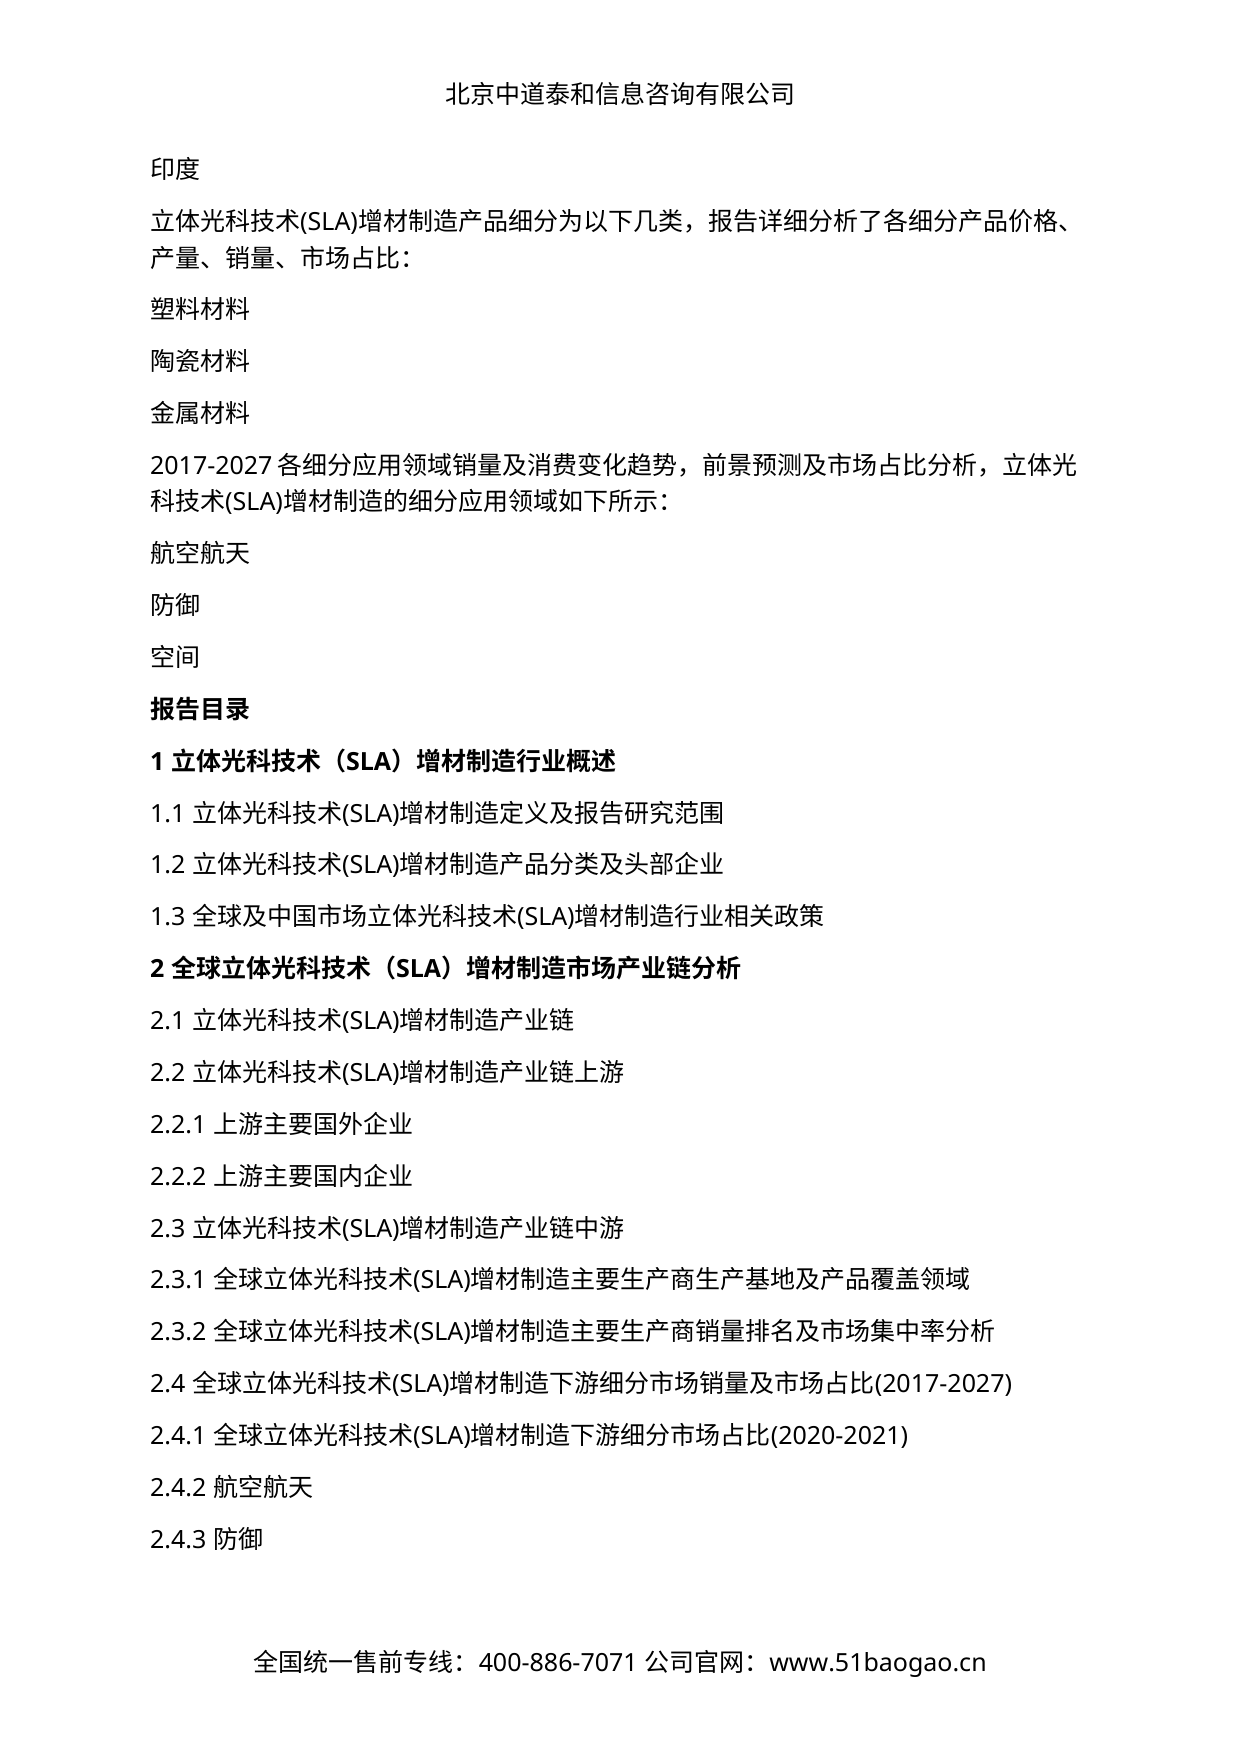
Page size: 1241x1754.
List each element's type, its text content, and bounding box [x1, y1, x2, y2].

text 2.4.2 航空航天 [150, 1467, 1090, 1504]
text 陶瓷材料 [150, 342, 1090, 378]
text 防御 [150, 586, 1090, 622]
text 塑料材料 [150, 290, 1090, 326]
text 印度 [150, 150, 1090, 186]
text 立体光科技术(SLA)增材制造产品细分为以下几类，报告详细分析了各细分产品价格、产量、销量、市场占比： [150, 202, 1090, 274]
text 2017-2027各细分应用领域销量及消费变化趋势，前景预测及市场占比分析，立体光科技术(SLA)增材制造的细分应用领域如下所示： [150, 446, 1090, 518]
text 航空航天 [150, 534, 1090, 570]
text 2.4.3 防御 [150, 1519, 1090, 1556]
text 2 全球立体光科技术（SLA）增材制造市场产业链分析 [150, 949, 1090, 985]
text 2.2.2 上游主要国内企业 [150, 1156, 1090, 1192]
text 2.3.1 全球立体光科技术(SLA)增材制造主要生产商生产基地及产品覆盖领域 [150, 1260, 1090, 1296]
text 金属材料 [150, 394, 1090, 430]
text 报告目录 [150, 689, 1090, 726]
text 1.1 立体光科技术(SLA)增材制造定义及报告研究范围 [150, 793, 1090, 829]
text 2.1 立体光科技术(SLA)增材制造产业链 [150, 1001, 1090, 1037]
text 2.2.1 上游主要国外企业 [150, 1104, 1090, 1141]
text 2.3.2 全球立体光科技术(SLA)增材制造主要生产商销量排名及市场集中率分析 [150, 1312, 1090, 1348]
text 空间 [150, 637, 1090, 674]
text 1 立体光科技术（SLA）增材制造行业概述 [150, 741, 1090, 777]
text 2.4 全球立体光科技术(SLA)增材制造下游细分市场销量及市场占比(2017-2027) [150, 1364, 1090, 1400]
text 1.2 立体光科技术(SLA)增材制造产品分类及头部企业 [150, 845, 1090, 881]
text 2.3 立体光科技术(SLA)增材制造产业链中游 [150, 1208, 1090, 1244]
text 1.3 全球及中国市场立体光科技术(SLA)增材制造行业相关政策 [150, 897, 1090, 933]
text 2.4.1 全球立体光科技术(SLA)增材制造下游细分市场占比(2020-2021) [150, 1416, 1090, 1452]
text 2.2 立体光科技术(SLA)增材制造产业链上游 [150, 1052, 1090, 1089]
